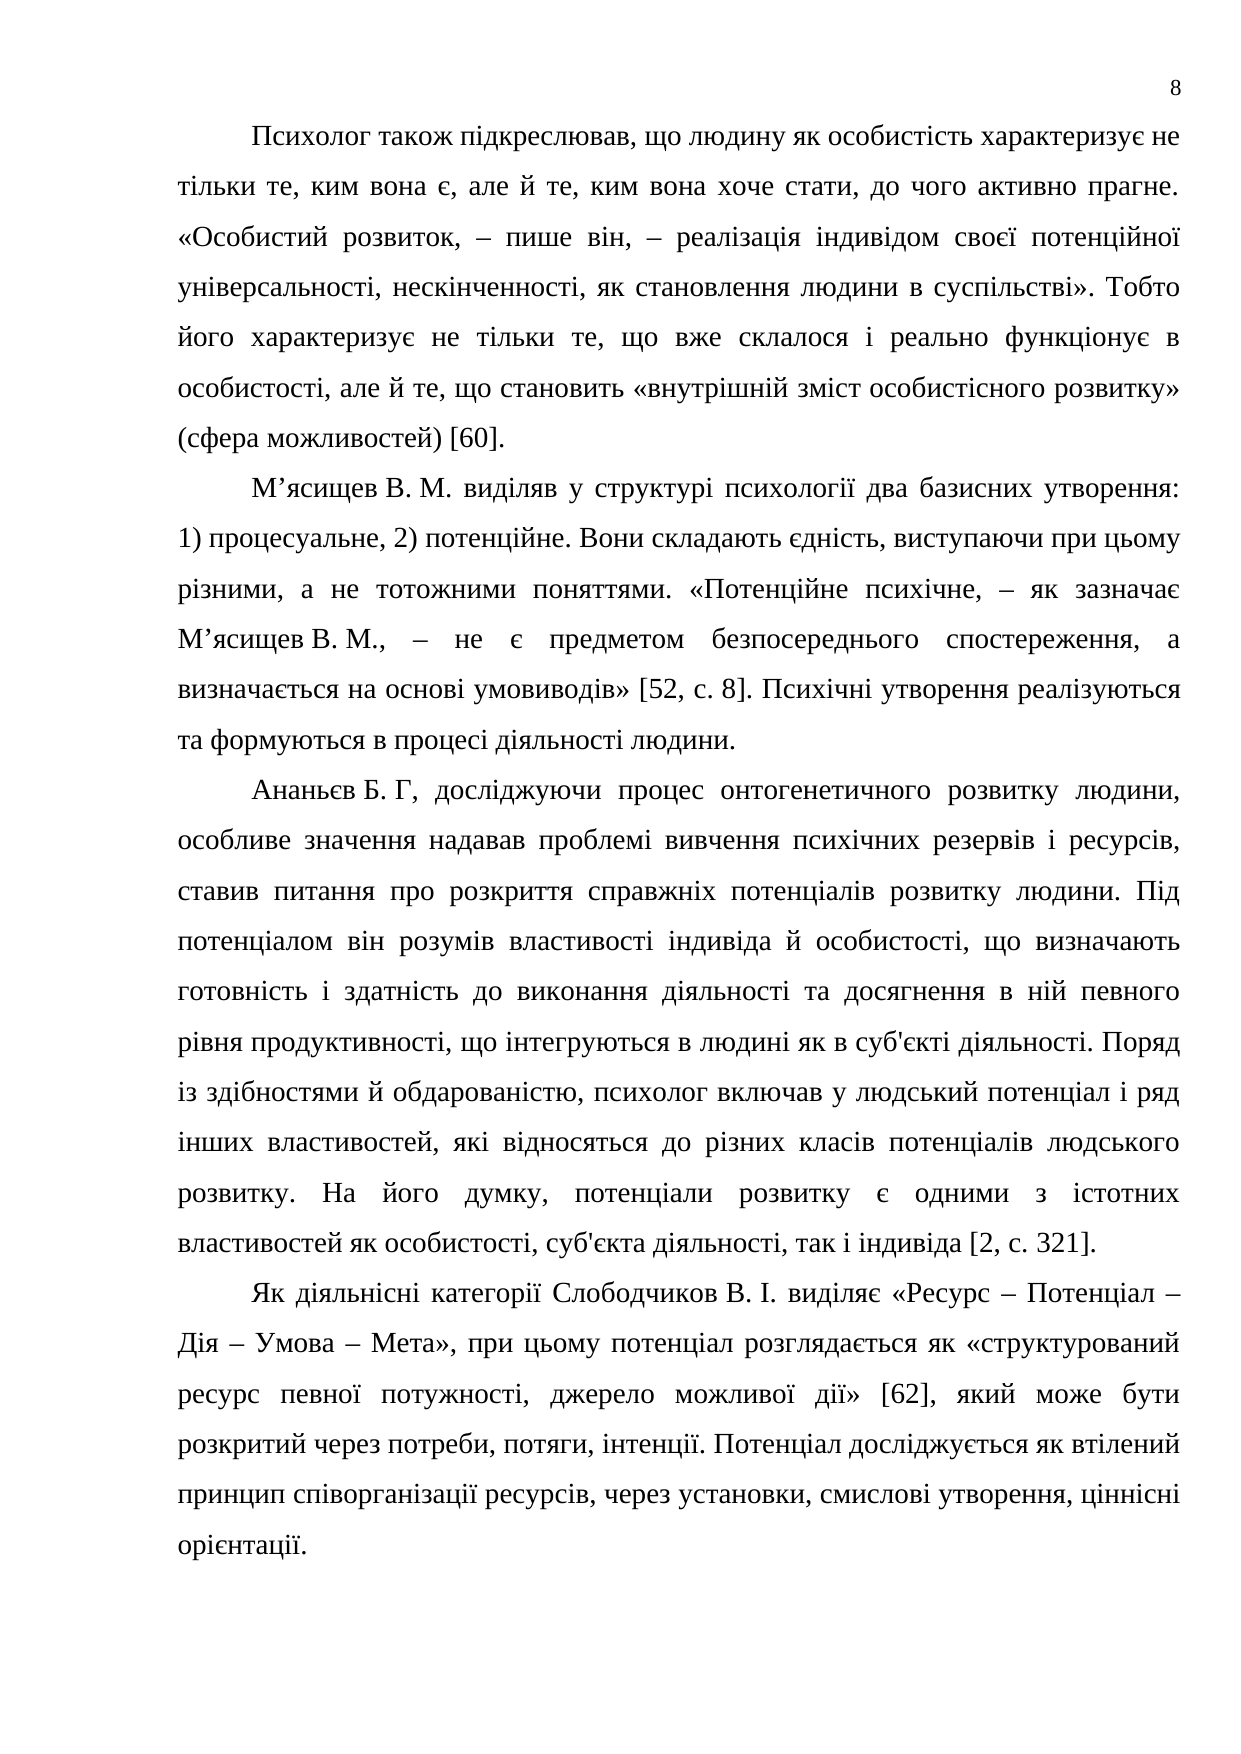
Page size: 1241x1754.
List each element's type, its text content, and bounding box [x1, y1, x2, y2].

text Ананьєв Б. Г, досліджуючи процес онтогенетичного розвитку людини, особливе значення надавав проблемі вивчення психічних резервів і ресурсів, ставив питання про розкриття справжніх потенціалів розвитку людини. Під потенціалом він розумів властивості індивіда й особистості, що визначають готовність і здатність до виконання діяльності та досягнення в ній певного рівня продуктивності, що інтегруються в людині як в суб'єкті діяльності. Поряд із здібностями й обдарованістю, психолог включав у людський потенціал і ряд інших властивостей, які відносяться до різних класів потенціалів людського розвитку. На його думку, потенціали розвитку є одними з істотних властивостей як особистості, суб'єкта діяльності, так і індивіда [2, с. 321]. [177, 772, 1181, 1258]
text Як діяльнісні категорії Слободчиков В. І. виділяє «Ресурс ‒ Потенціал ‒ Дія ‒ Умова ‒ Мета», при цьому потенціал розглядається як «структурований ресурс певної потужності, джерело можливої дії» [62], який може бути розкритий через потреби, потяги, інтенції. Потенціал досліджується як втілений принцип співорганізації ресурсів, через установки, смислові утворення, ціннісні орієнтації. [177, 1275, 1181, 1560]
text М’ясищев В. М. виділяв у структурі психології два базисних утворення: 1) процесуальне, 2) потенційне. Вони складають єдність, виступаючи при цьому різними, а не тотожними поняттями. «Потенційне психічне, ‒ як зазначає М’ясищев В. М., ‒ не є предметом безпосереднього спостереження, а визначається на основі умовиводів» [52, с. 8]. Психічні утворення реалізуються та формуються в процесі діяльності людини. [177, 470, 1181, 755]
text Психолог також підкреслював, що людину як особистість характеризує не тільки те, ким вона є, але й те, ким вона хоче стати, до чого активно прагне. «Особистий розвиток, ‒ пише він, ‒ реалізація індивідом своєї потенційної універсальності, нескінченності, як становлення людини в суспільстві». Тобто його характеризує не тільки те, що вже склалося і реально функціонує в особистості, але й те, що становить «внутрішній зміст особистісного розвитку» (сфера можливостей) [60]. [177, 118, 1181, 453]
